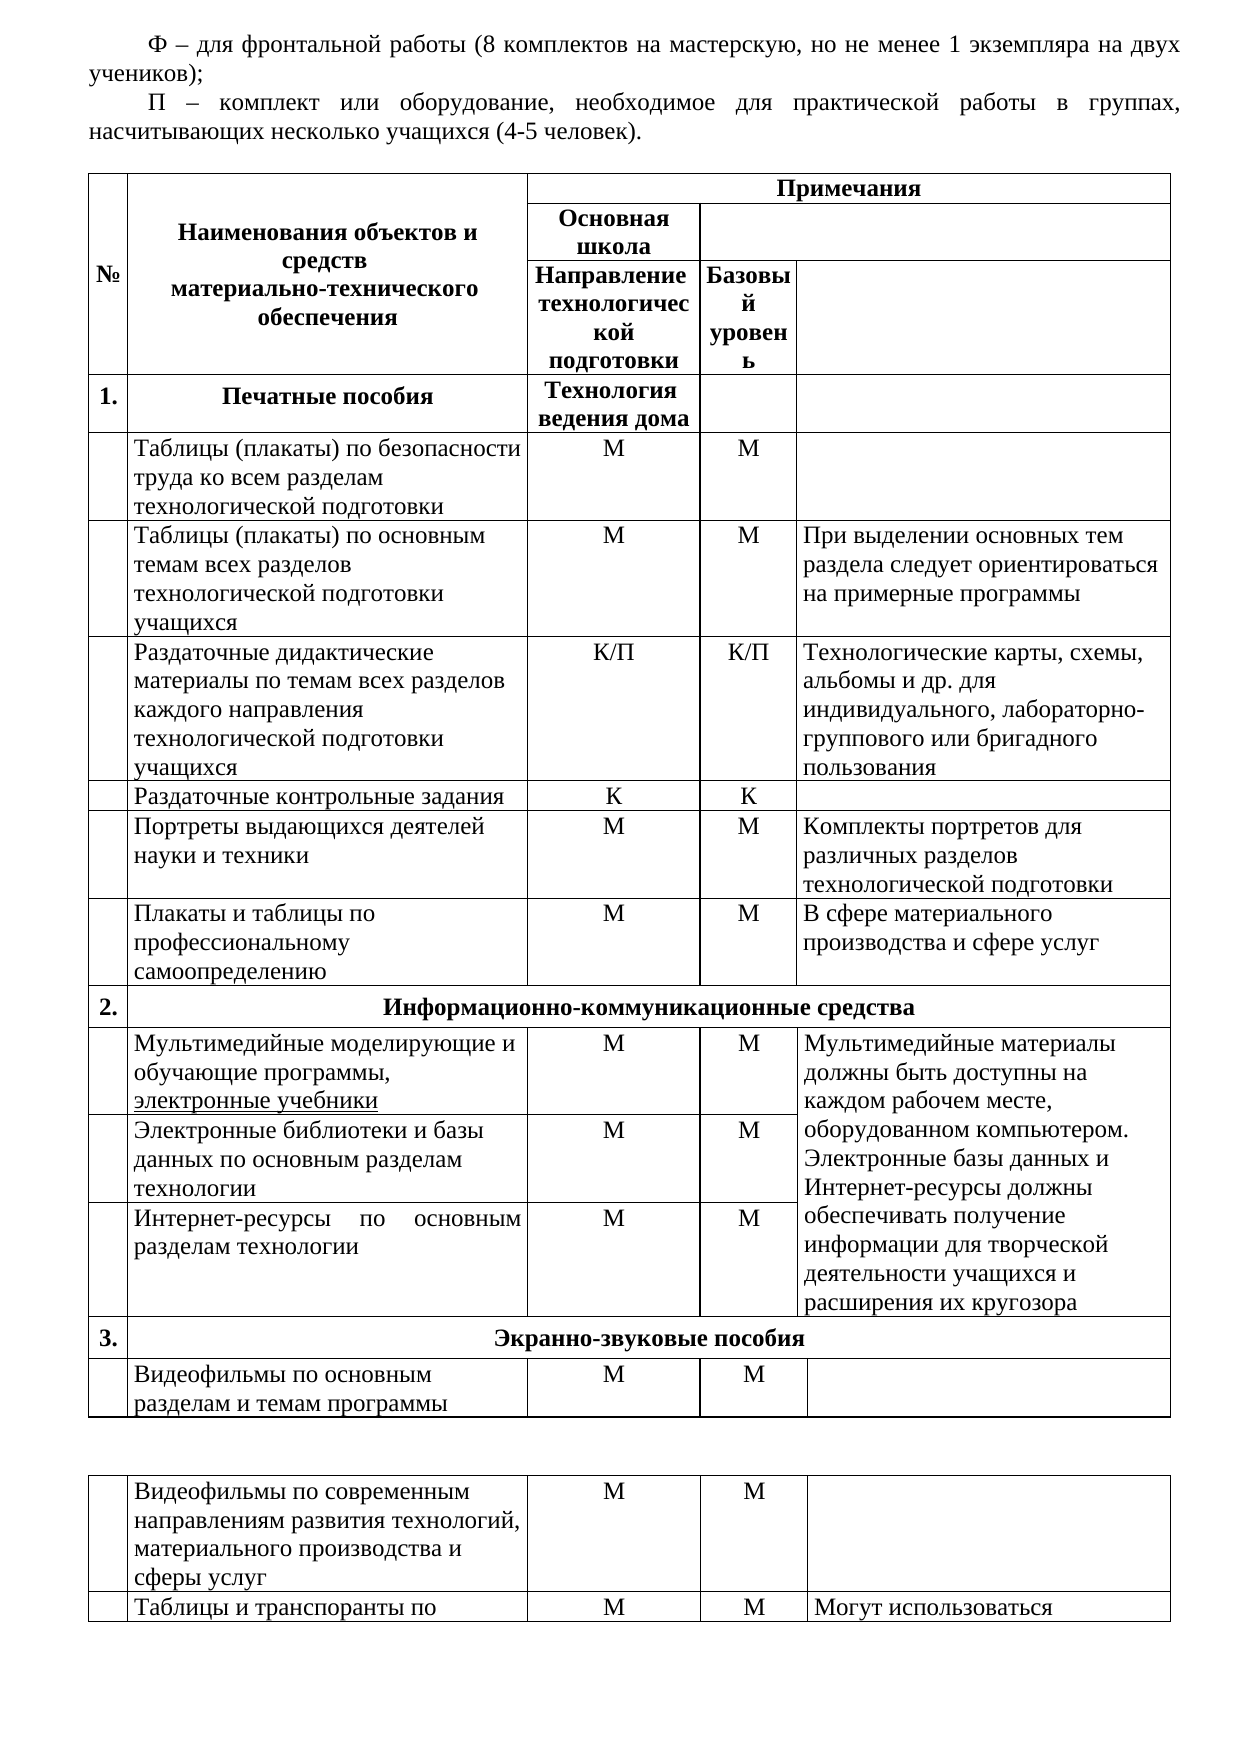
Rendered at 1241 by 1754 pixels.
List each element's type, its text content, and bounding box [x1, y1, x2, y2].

table_cell [89, 899, 127, 985]
table_cell М [528, 1115, 699, 1202]
table_cell М [528, 899, 699, 985]
table_cell [89, 1203, 127, 1316]
table_cell [89, 433, 127, 519]
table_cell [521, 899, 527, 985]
table_cell Технологические карты, схемы, альбомы и др. для индивидуального, лабораторно-группового или бригадного пользования [797, 637, 1170, 780]
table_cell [808, 1592, 1170, 1621]
table_cell К [528, 781, 699, 810]
table_cell М [528, 433, 699, 519]
table_cell М [701, 521, 796, 636]
table_cell [797, 433, 1170, 519]
table_cell К [701, 781, 796, 810]
table_cell М [701, 811, 796, 897]
table_cell [89, 781, 127, 810]
table_cell [89, 1592, 127, 1621]
table_cell М [528, 1359, 699, 1416]
table_cell Технология ведения дома [528, 375, 699, 432]
table_cell [797, 375, 1170, 432]
table_cell М [701, 1203, 797, 1316]
text П – комплект или оборудование, необходимое для практической работы в группах, насчитывающих несколько учащихся (4-5 человек). [89, 87, 1181, 144]
table_cell [89, 1028, 127, 1114]
table_cell [797, 261, 1170, 374]
table_cell [89, 637, 127, 780]
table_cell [128, 1592, 527, 1621]
table_cell 2. [89, 986, 127, 1027]
table_cell М [701, 899, 796, 985]
table_cell М [701, 1359, 807, 1416]
table_cell [89, 1115, 127, 1202]
table_cell [89, 521, 127, 636]
table_cell Основная школа [528, 204, 699, 260]
table_cell Интернет-ресурсы по основным разделам технологии [128, 1203, 527, 1316]
table_cell Электронные библиотеки и базы данных по основным разделам технологии [128, 1115, 527, 1202]
table_cell В сфере материального производства и сфере услуг [797, 899, 1170, 985]
table_header Наименования объектов и средств материально-технического обеспечения [128, 174, 527, 374]
table_cell Таблицы (плакаты) по основным темам всех разделов технологической подготовки учащихся [128, 521, 527, 636]
table_cell 1. [89, 375, 127, 432]
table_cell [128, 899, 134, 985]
table_header М [528, 1476, 700, 1591]
table_cell Комплекты портретов для различных разделов технологической подготовки [797, 811, 1170, 897]
table_header М [701, 1476, 807, 1591]
table_cell Мультимедийные материалы должны быть доступны на каждом рабочем месте, оборудованном компьютером. Электронные базы данных и Интернет-ресурсы должны обеспечивать получение информации для творческой деятельности учащихся и расширения их кругозора [798, 1028, 1170, 1316]
table_cell [701, 204, 1170, 260]
table_cell М [701, 433, 796, 519]
table_cell М [528, 1028, 699, 1114]
table_cell [808, 1359, 1170, 1416]
table_cell Экранно-звуковые пособия [128, 1317, 1170, 1358]
table_cell М [528, 521, 699, 636]
table_cell К/П [528, 637, 699, 780]
table_cell [797, 781, 1170, 810]
table_cell Печатные пособия [128, 375, 527, 432]
table_cell При выделении основных тем раздела следует ориентироваться на примерные программы [797, 521, 1170, 636]
table_cell Направление технологической подготовки [528, 261, 699, 374]
table_cell Мультимедийные моделирующие и обучающие программы, электронные учебники [128, 1028, 527, 1114]
table_cell Раздаточные дидактические материалы по темам всех разделов каждого направления технологической подготовки учащихся [128, 637, 527, 780]
table_cell [89, 1359, 127, 1416]
table_header [89, 1476, 127, 1591]
table_cell К/П [701, 637, 796, 780]
table_cell М [528, 811, 699, 897]
text Ф – для фронтальной работы (8 комплектов на мастерскую, но не менее 1 экземпляра на двух учеников); [89, 29, 1181, 87]
table_header Примечания [528, 174, 1170, 202]
table_cell 3. [89, 1317, 127, 1358]
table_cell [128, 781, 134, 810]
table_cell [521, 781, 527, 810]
table_cell М [528, 1203, 699, 1316]
table_cell М [701, 1028, 797, 1114]
table_cell [89, 811, 127, 897]
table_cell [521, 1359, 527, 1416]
table_header Видеофильмы по современным направлениям развития технологий, материального производства и сферы услуг [128, 1476, 527, 1591]
table_cell Информационно-коммуникационные средства [128, 986, 1170, 1027]
table_cell М [701, 1115, 797, 1202]
table_cell Базовый уровень [701, 261, 796, 374]
table_cell М [528, 1592, 700, 1621]
table_cell М [701, 1592, 807, 1621]
table_cell Портреты выдающихся деятелей науки и техники [128, 811, 527, 897]
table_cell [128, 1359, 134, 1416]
table_header № [89, 174, 127, 374]
table_header [808, 1476, 1170, 1591]
table_cell [701, 375, 796, 432]
table_cell Таблицы (плакаты) по безопасности труда ко всем разделам технологической подготовки [128, 433, 527, 519]
